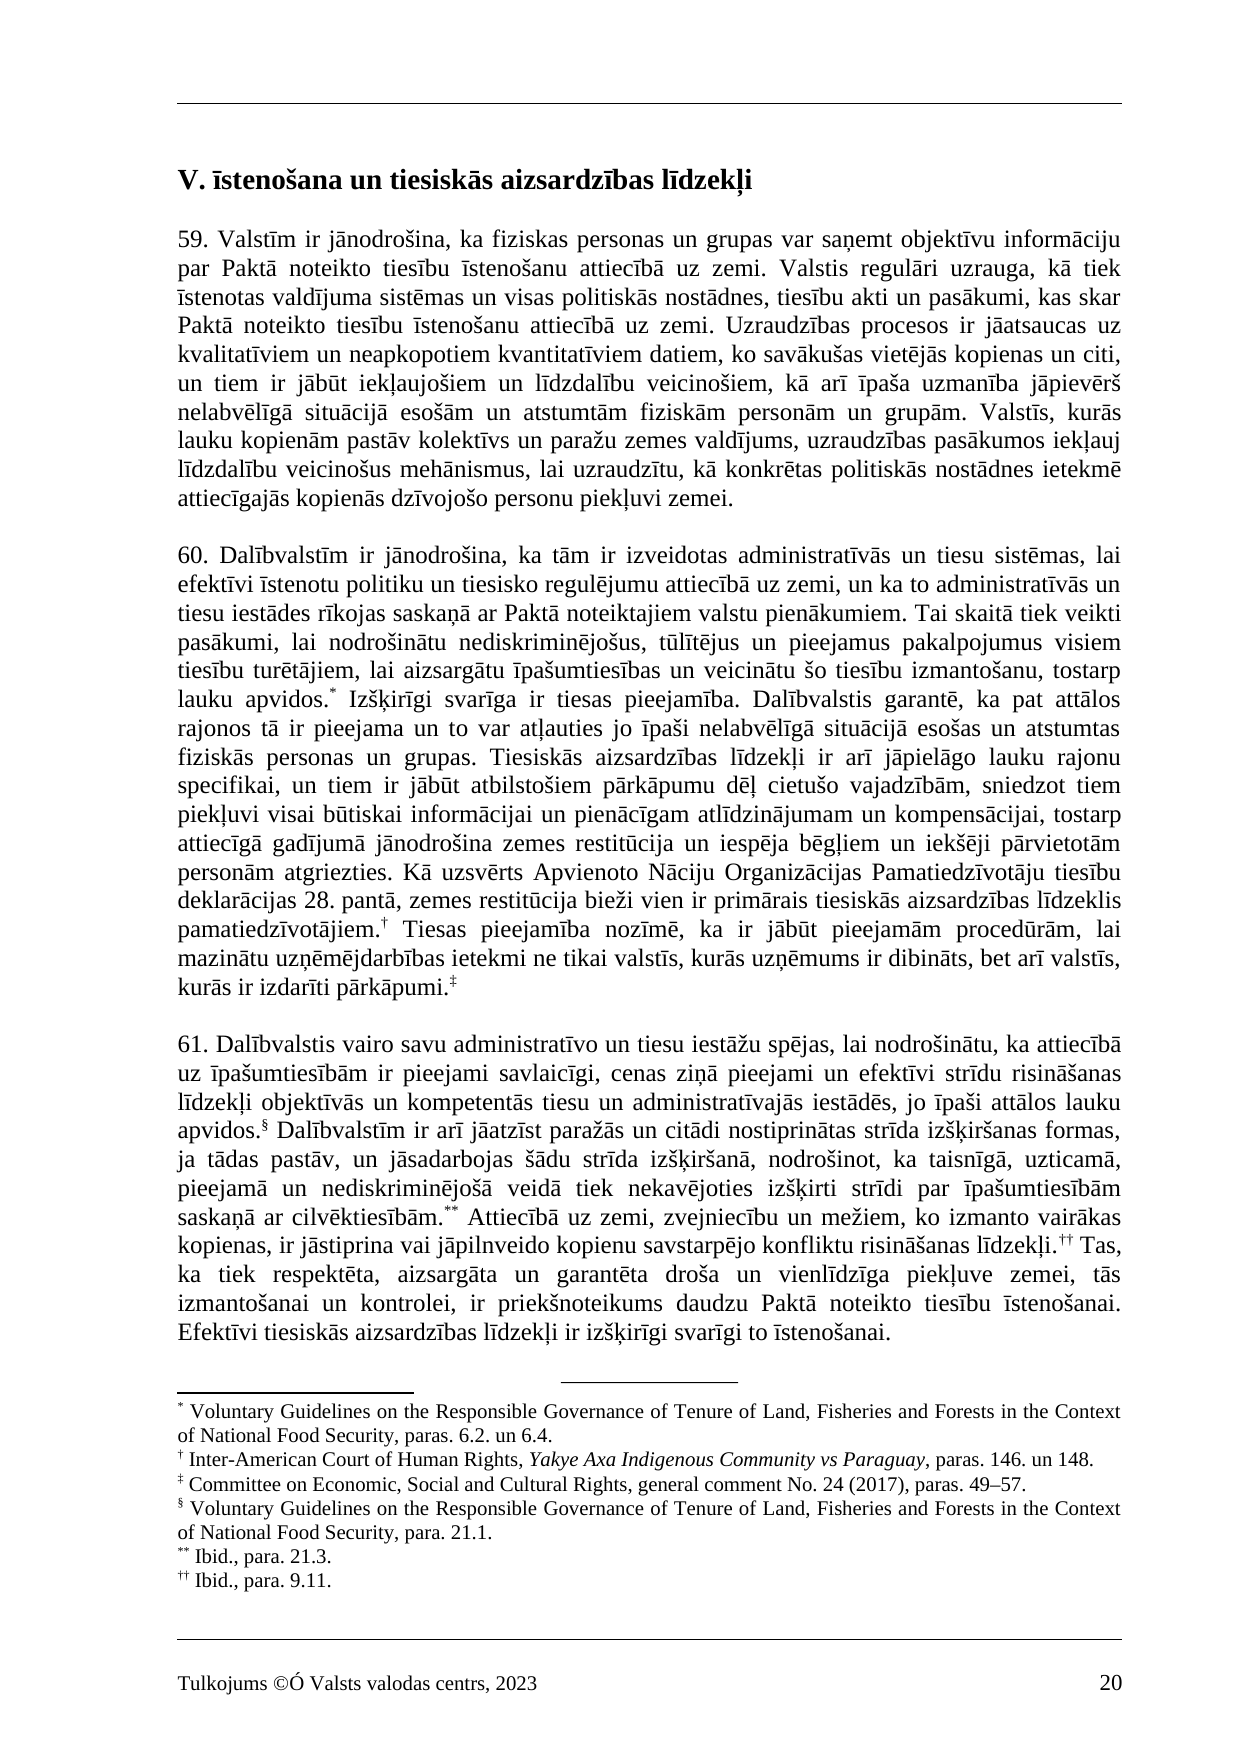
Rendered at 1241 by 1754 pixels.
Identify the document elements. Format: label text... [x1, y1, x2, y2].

list 60. Dalībvalstīm ir jānodrošina, ka tām ir izveidotas administratīvās un tiesu sistēmas, lai efektīvi īstenotu politiku un tiesisko regulējumu attiecībā uz zemi, un ka to administratīvās un tiesu iestādes rīkojas saskaņā ar Paktā noteiktajiem valstu pienākumiem. Tai skaitā tiek veikti pasākumi, lai nodrošinātu nediskriminējošus, tūlītējus un pieejamus pakalpojumus visiem tiesību turētājiem, lai aizsargātu īpašumtiesības un veicinātu šo tiesību izmantošanu, tostarp lauku apvidos. Izšķirīgi svarīga ir tiesas pieejamība. Dalībvalstis garantē, ka pat attālos rajonos tā ir pieejama un to var atļauties jo īpaši nelabvēlīgā situācijā esošas un atstumtas fiziskās personas un grupas. Tiesiskās aizsardzības līdzekļi ir arī jāpielāgo lauku rajonu specifikai, un tiem ir jābūt atbilstošiem pārkāpumu dēļ cietušo vajadzībām, sniedzot tiem piekļuvi visai būtiskai informācijai un pienācīgam atlīdzinājumam un kompensācijai, tostarp attiecīgā gadījumā jānodrošina zemes restitūcija un iespēja bēgļiem un iekšēji pārvietotām personām atgriezties. Kā uzsvērts Apvienoto Nāciju Organizācijas Pamatiedzīvotāju tiesību deklarācijas 28. pantā, zemes restitūcija bieži vien ir primārais tiesiskās aizsardzības līdzeklis pamatiedzīvotājiem. Tiesas pieejamība nozīmē, ka ir jābūt pieejamām procedūrām, lai mazinātu uzņēmējdarbības ietekmi ne tikai valstīs, kurās uzņēmums ir dibināts, bet arī valstīs, kurās ir izdarīti pārkāpumi. [177, 541, 1122, 1001]
list 59. Valstīm ir jānodrošina, ka fiziskas personas un grupas var saņemt objektīvu informāciju par Paktā noteikto tiesību īstenošanu attiecībā uz zemi. Valstis regulāri uzrauga, kā tiek īstenotas valdījuma sistēmas un visas politiskās nostādnes, tiesību akti un pasākumi, kas skar Paktā noteikto tiesību īstenošanu attiecībā uz zemi. Uzraudzības procesos ir jāatsaucas uz kvalitatīviem un neapkopotiem kvantitatīviem datiem, ko savākušas vietējās kopienas un citi, un tiem ir jābūt iekļaujošiem un līdzdalību veicinošiem, kā arī īpaša uzmanība jāpievērš nelabvēlīgā situācijā esošām un atstumtām fiziskām personām un grupām. Valstīs, kurās lauku kopienām pastāv kolektīvs un paražu zemes valdījums, uzraudzības pasākumos iekļauj līdzdalību veicinošus mehānismus, lai uzraudzītu, kā konkrētas politiskās nostādnes ietekmē attiecīgajās kopienās dzīvojošo personu piekļuvi zemei. [177, 224, 1122, 512]
list 61. Dalībvalstis vairo savu administratīvo un tiesu iestāžu spējas, lai nodrošinātu, ka attiecībā uz īpašumtiesībām ir pieejami savlaicīgi, cenas ziņā pieejami un efektīvi strīdu risināšanas līdzekļi objektīvās un kompetentās tiesu un administratīvajās iestādēs, jo īpaši attālos lauku apvidos. Dalībvalstīm ir arī jāatzīst paražās un citādi nostiprinātas strīda izšķiršanas formas, ja tādas pastāv, un jāsadarbojas šādu strīda izšķiršanā, nodrošinot, ka taisnīgā, uzticamā, pieejamā un nediskriminējošā veidā tiek nekavējoties izšķirti strīdi par īpašumtiesībām saskaņā ar cilvēktiesībām. Attiecībā uz zemi, zvejniecību un mežiem, ko izmanto vairākas kopienas, ir jāstiprina vai jāpilnveido kopienu savstarpējo konfliktu risināšanas līdzekļi. Tas, ka tiek respektēta, aizsargāta un garantēta droša un vienlīdzīga piekļuve zemei, tās izmantošanai un kontrolei, ir priekšnoteikums daudzu Paktā noteikto tiesību īstenošanai. Efektīvi tiesiskās aizsardzības līdzekļi ir izšķirīgi svarīgi to īstenošanai. [177, 1029, 1122, 1346]
subtitle V. īstenošana un tiesiskās aizsardzības līdzekļi [177, 162, 1122, 196]
